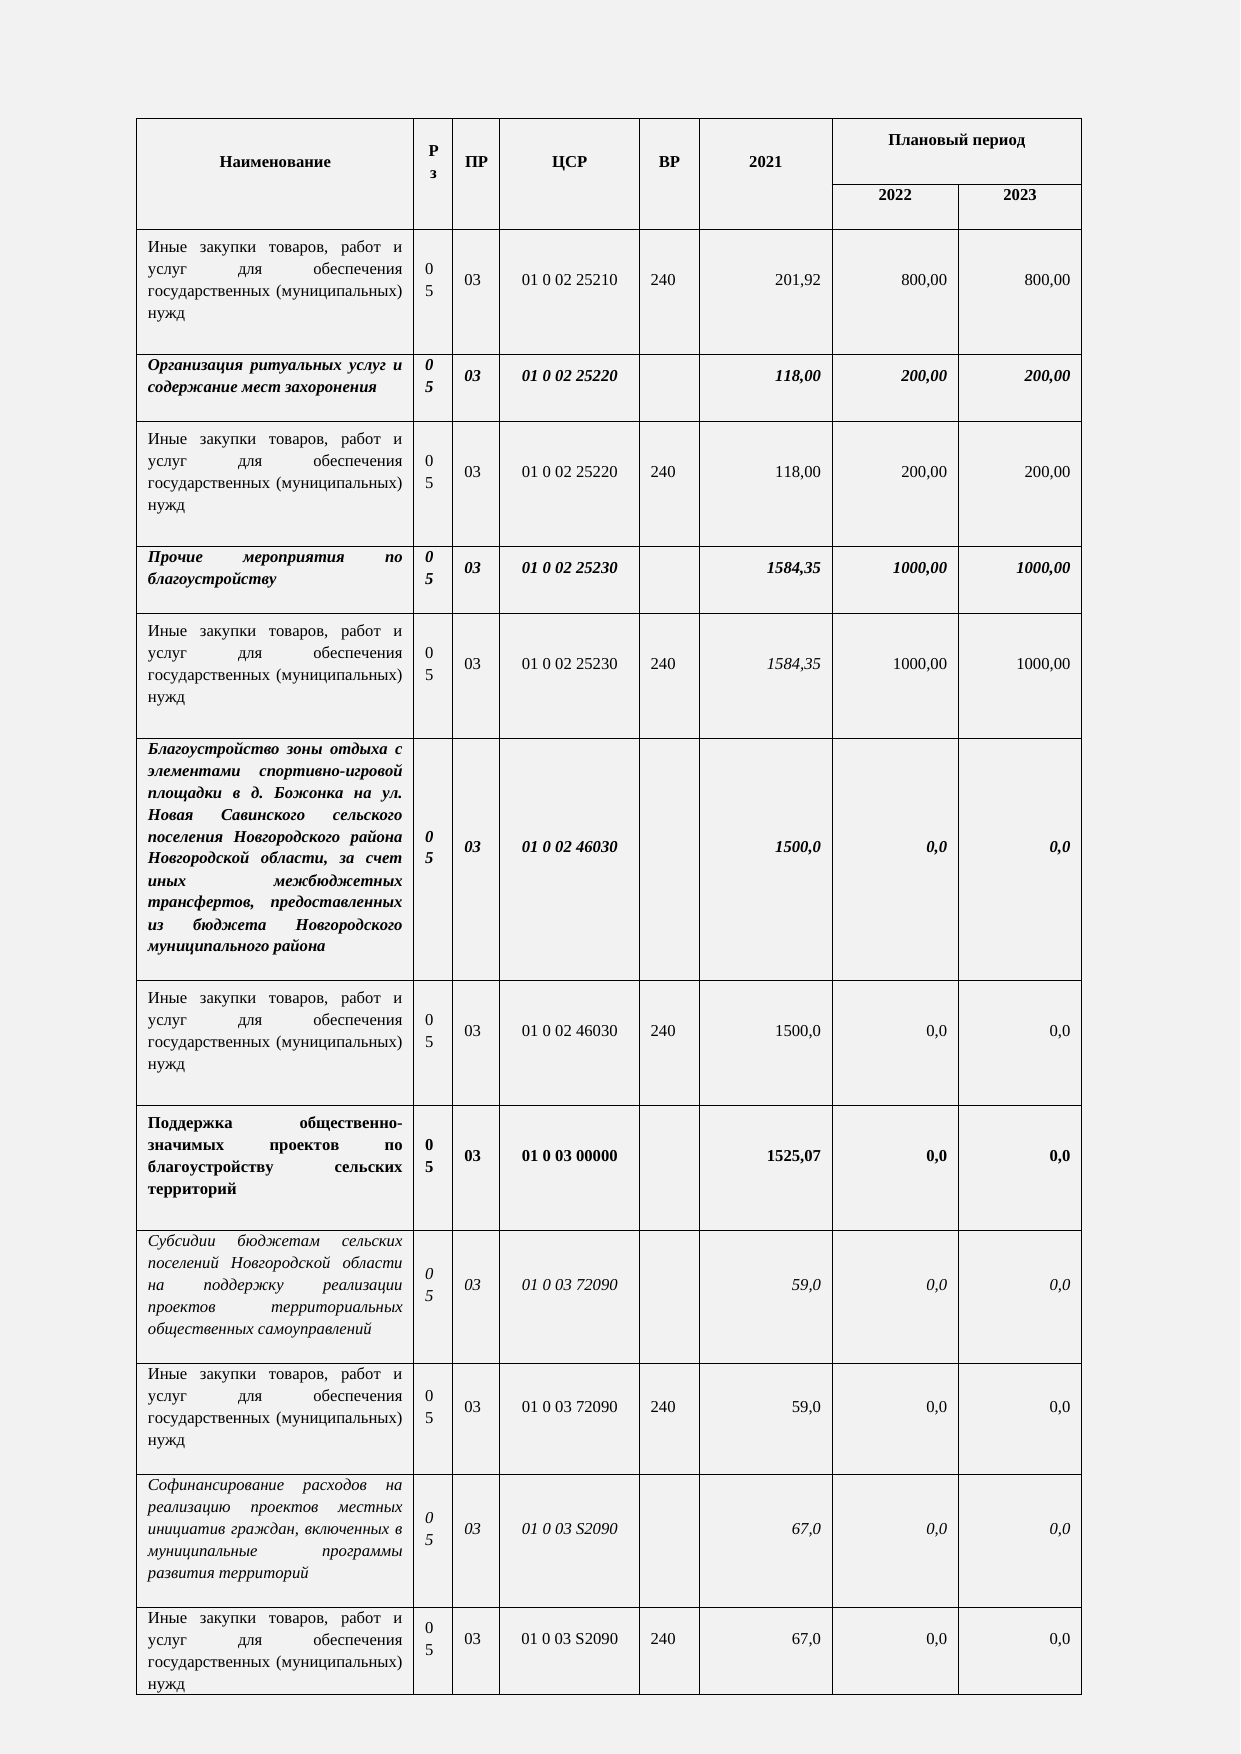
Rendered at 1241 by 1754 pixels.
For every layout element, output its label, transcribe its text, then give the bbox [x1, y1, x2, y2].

table_cell 0,0 [833, 1364, 958, 1474]
table_cell 1584,35 [700, 547, 832, 612]
table_cell 03 [453, 1231, 499, 1363]
table_cell 01 0 02 25220 [500, 355, 639, 421]
table_cell Софинансирование расходов на реализацию проектов местных инициатив граждан, включенных в муниципальные программы развития территорий [137, 1475, 413, 1607]
table_cell 59,0 [700, 1364, 832, 1474]
table_cell 800,00 [833, 230, 958, 354]
table_cell 800,00 [959, 230, 1081, 354]
table_cell 0,0 [833, 1231, 958, 1363]
table_cell 01 0 03 00000 [500, 1106, 639, 1230]
table_cell 03 [453, 614, 499, 737]
table_cell 67,0 [700, 1475, 832, 1607]
table_cell 05 [414, 1475, 452, 1607]
table_cell Прочие мероприятия по благоустройству [137, 547, 413, 612]
table_cell 05 [414, 1106, 452, 1230]
table_cell 2022 [833, 185, 958, 229]
table_cell 01 0 02 25230 [500, 547, 639, 612]
table_cell [640, 1475, 699, 1607]
table_cell 01 0 02 46030 [500, 981, 639, 1105]
table_cell 0,0 [959, 1475, 1081, 1607]
table_cell 0,0 [959, 1364, 1081, 1474]
table_cell Иные закупки товаров, работ и услуг для обеспечения государственных (муниципальных) нужд [137, 1608, 413, 1694]
table_cell 05 [414, 355, 452, 421]
table_cell 240 [640, 422, 699, 546]
table_cell 240 [640, 1608, 699, 1694]
table_cell Субсидии бюджетам сельских поселений Новгородской области на поддержку реализации проектов территориальных общественных самоуправлений [137, 1231, 413, 1363]
table_cell 01 0 02 25230 [500, 614, 639, 737]
table_cell [640, 1231, 699, 1363]
table_cell 0,0 [833, 981, 958, 1105]
table_cell 118,00 [700, 355, 832, 421]
table_cell 01 0 03 S2090 [500, 1608, 639, 1694]
table_cell 05 [414, 1364, 452, 1474]
table_cell 03 [453, 355, 499, 421]
table_cell 1500,0 [700, 739, 832, 980]
table_cell 0,0 [833, 1475, 958, 1607]
table_cell 05 [414, 422, 452, 546]
table_cell Благоустройство зоны отдыха с элементами спортивно-игровой площадки в д. Божонка на ул. Новая Савинского сельского поселения Новгородского района Новгородской области, за счет иных межбюджетных трансфертов, предоставленных из бюджета Новгородского муниципального района [137, 739, 413, 980]
table_cell 0,0 [833, 1608, 958, 1694]
table_cell 03 [453, 1608, 499, 1694]
table_header 2021 [700, 119, 832, 229]
table_cell 200,00 [959, 422, 1081, 546]
table_cell [640, 355, 699, 421]
table_cell 03 [453, 1106, 499, 1230]
table_header ВР [640, 119, 699, 229]
table_cell [640, 739, 699, 980]
table_cell 1000,00 [833, 547, 958, 612]
table_cell 05 [414, 614, 452, 737]
table_cell 01 0 02 46030 [500, 739, 639, 980]
table_cell 05 [414, 1231, 452, 1363]
table_cell 1000,00 [833, 614, 958, 737]
table_cell 118,00 [700, 422, 832, 546]
table_cell 01 0 02 25210 [500, 230, 639, 354]
table_cell 01 0 03 S2090 [500, 1475, 639, 1607]
table_cell 0,0 [833, 739, 958, 980]
table_cell 0,0 [959, 1106, 1081, 1230]
table_cell Иные закупки товаров, работ и услуг для обеспечения государственных (муниципальных) нужд [137, 981, 413, 1105]
table_cell 1584,35 [700, 614, 832, 737]
table_header ЦСР [500, 119, 639, 229]
table_cell [640, 547, 699, 612]
table_cell 2023 [959, 185, 1081, 229]
table_cell 03 [453, 547, 499, 612]
table_cell Иные закупки товаров, работ и услуг для обеспечения государственных (муниципальных) нужд [137, 614, 413, 737]
table_cell Иные закупки товаров, работ и услуг для обеспечения государственных (муниципальных) нужд [137, 422, 413, 546]
table_cell 59,0 [700, 1231, 832, 1363]
table_cell 0,0 [833, 1106, 958, 1230]
table_cell 1500,0 [700, 981, 832, 1105]
table_cell 05 [414, 547, 452, 612]
table_cell 200,00 [959, 355, 1081, 421]
table_cell 01 0 02 25220 [500, 422, 639, 546]
table_cell 240 [640, 230, 699, 354]
table_cell 03 [453, 230, 499, 354]
table_cell 01 0 03 72090 [500, 1231, 639, 1363]
table_cell 67,0 [700, 1608, 832, 1694]
table_header Плановый период [833, 119, 1081, 184]
table_cell 200,00 [833, 422, 958, 546]
table_header ПР [453, 119, 499, 229]
table_cell 0,0 [959, 1608, 1081, 1694]
table_cell 03 [453, 1475, 499, 1607]
table_cell Иные закупки товаров, работ и услуг для обеспечения государственных (муниципальных) нужд [137, 1364, 413, 1474]
table_cell 1000,00 [959, 547, 1081, 612]
table_header Рз [414, 119, 452, 229]
table_cell 05 [414, 739, 452, 980]
table_cell 05 [414, 981, 452, 1105]
table_cell 0,0 [959, 1231, 1081, 1363]
table_cell 240 [640, 981, 699, 1105]
table_cell 03 [453, 981, 499, 1105]
table_cell Поддержка общественно-значимых проектов по благоустройству сельских территорий [137, 1106, 413, 1230]
table_cell Организация ритуальных услуг и содержание мест захоронения [137, 355, 413, 421]
table_cell 01 0 03 72090 [500, 1364, 639, 1474]
table_cell 1000,00 [959, 614, 1081, 737]
table_cell 0,0 [959, 981, 1081, 1105]
table_cell 03 [453, 422, 499, 546]
table_cell 05 [414, 230, 452, 354]
table_cell 0,0 [959, 739, 1081, 980]
table_cell 05 [414, 1608, 452, 1694]
table_cell 201,92 [700, 230, 832, 354]
table_cell 1525,07 [700, 1106, 832, 1230]
table_cell [640, 1106, 699, 1230]
table_cell 03 [453, 1364, 499, 1474]
table_cell 240 [640, 1364, 699, 1474]
table_header Наименование [137, 119, 413, 229]
table_cell 03 [453, 739, 499, 980]
table_cell 240 [640, 614, 699, 737]
table_cell 200,00 [833, 355, 958, 421]
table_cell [137, 230, 413, 354]
